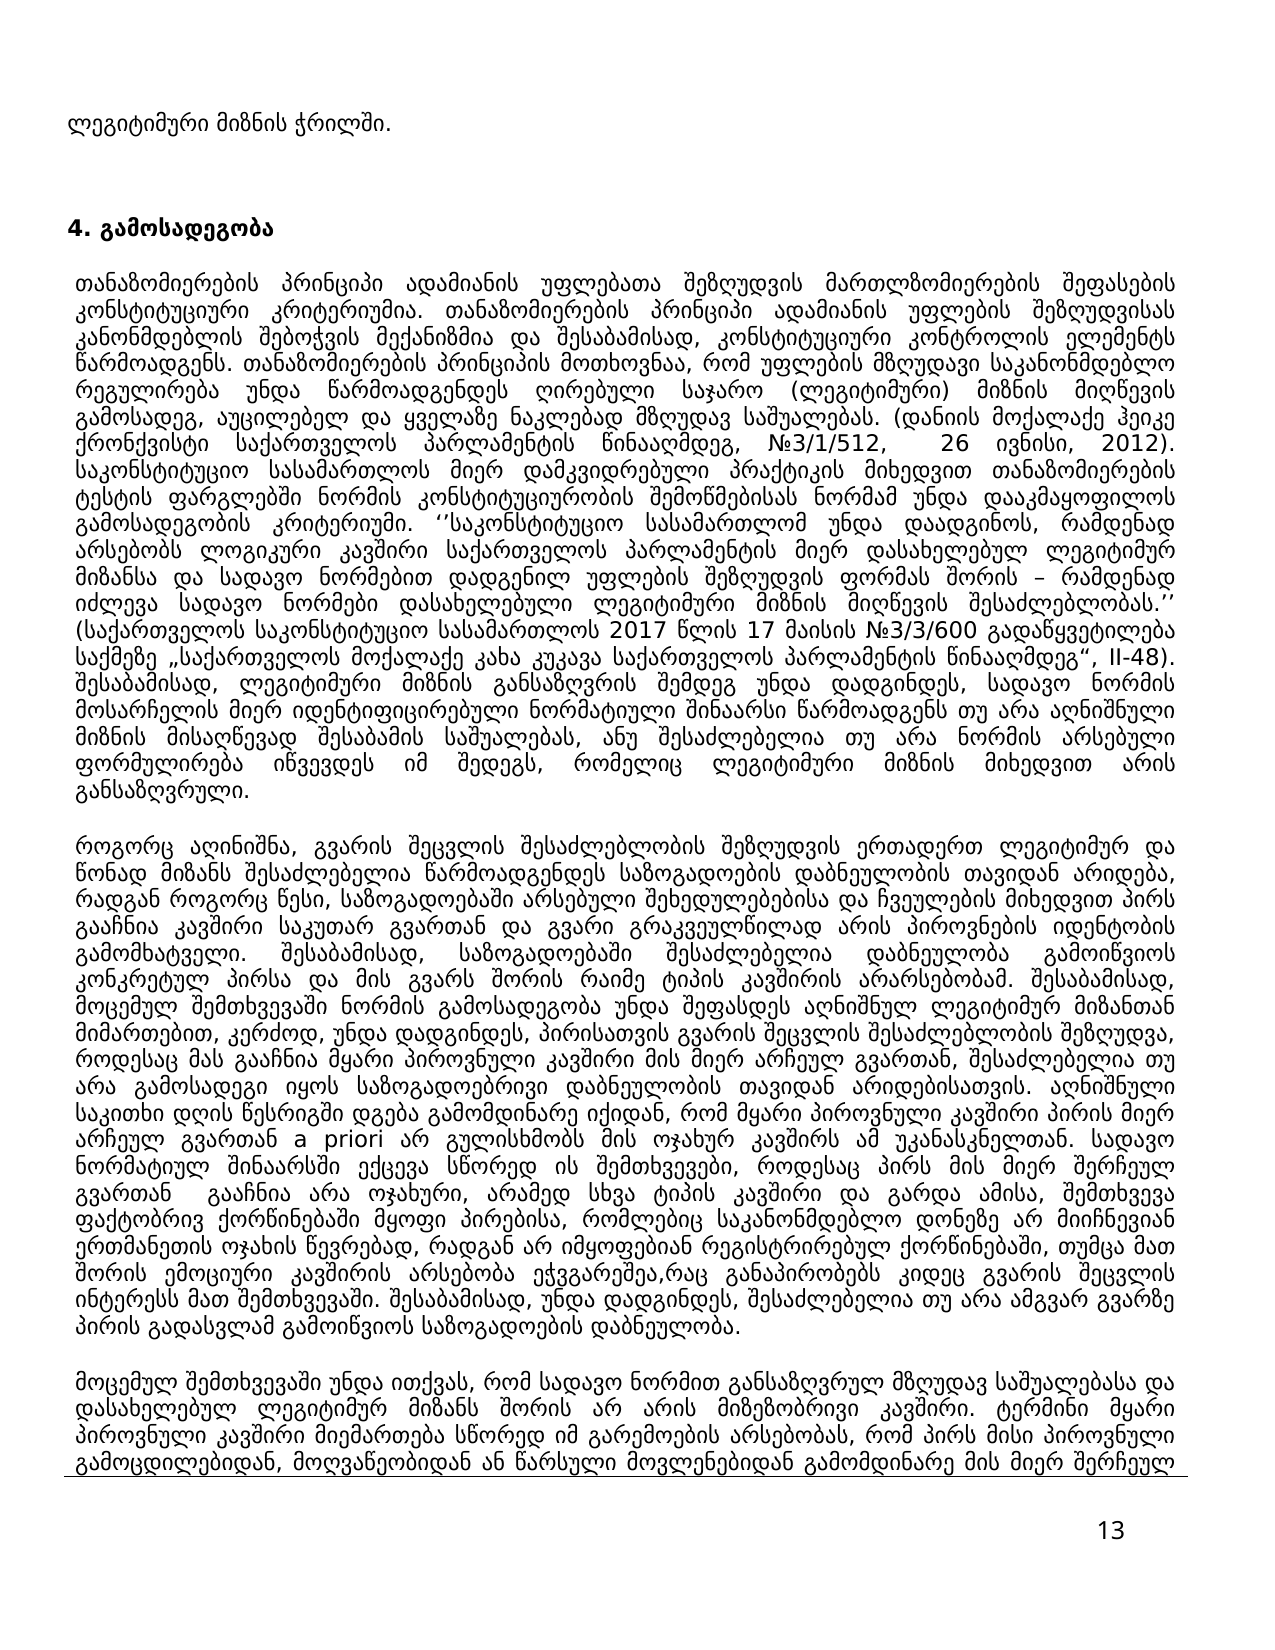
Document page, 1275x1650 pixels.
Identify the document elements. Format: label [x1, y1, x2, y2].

table_header [64, 85, 1188, 1476]
